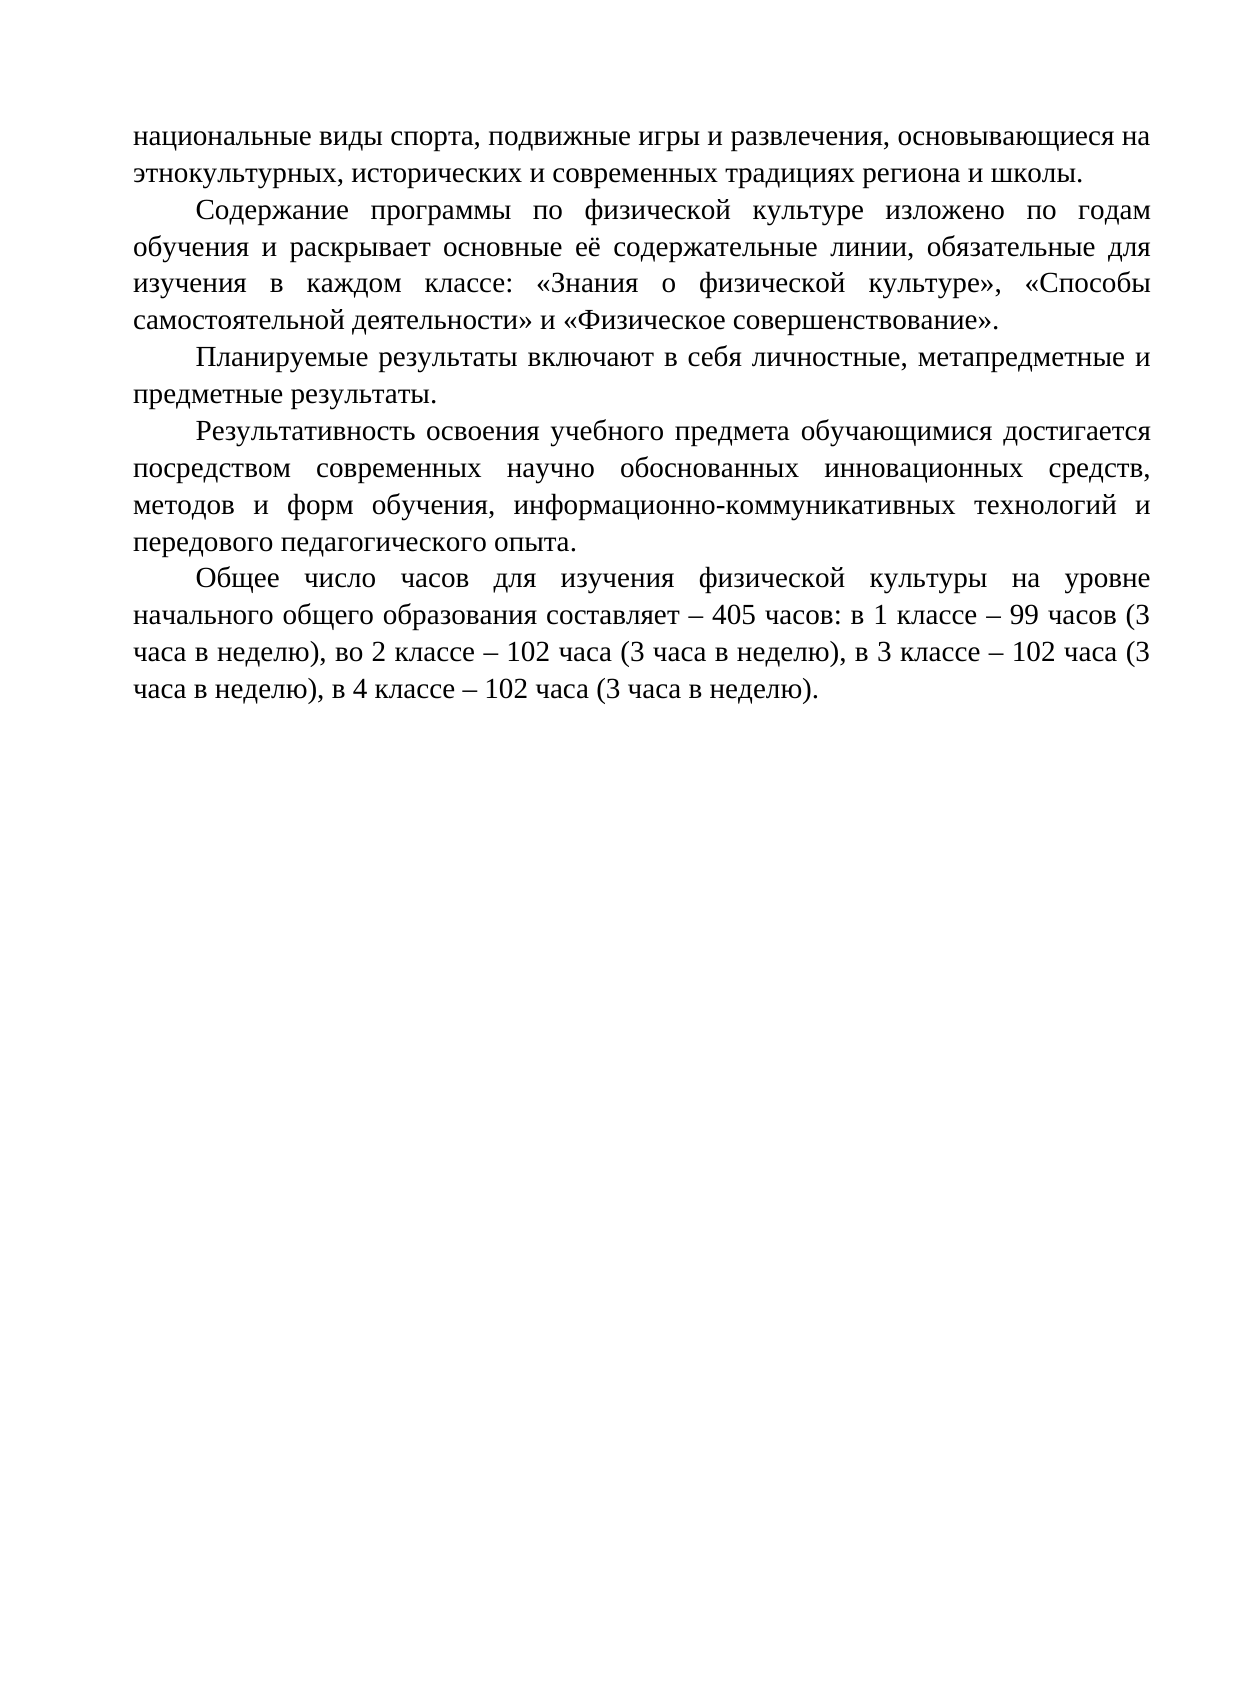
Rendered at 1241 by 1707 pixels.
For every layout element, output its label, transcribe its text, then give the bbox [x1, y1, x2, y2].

text Планируемые результаты включают в себя личностные, метапредметные и предметные результаты. [133, 339, 1152, 410]
text Результативность освоения учебного предмета обучающимися достигается посредством современных научно обоснованных инновационных средств, методов и форм обучения, информационно-коммуникативных технологий и передового педагогического опыта. [133, 413, 1152, 557]
text ‌Общее число часов для изучения физической культуры на уровне начального общего образования составляет – 405 часов: в 1 классе – 99 часов (3 часа в неделю), во 2 классе – 102 часа (3 часа в неделю), в 3 классе – 102 часа (3 часа в неделю), в 4 классе – 102 часа (3 часа в неделю).‌‌ [133, 561, 1152, 705]
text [133, 118, 1152, 188]
text Содержание программы по физической культуре изложено по годам обучения и раскрывает основные её содержательные линии, обязательные для изучения в каждом классе: «Знания о физической культуре», «Способы самостоятельной деятельности» и «Физическое совершенствование». [133, 192, 1152, 336]
